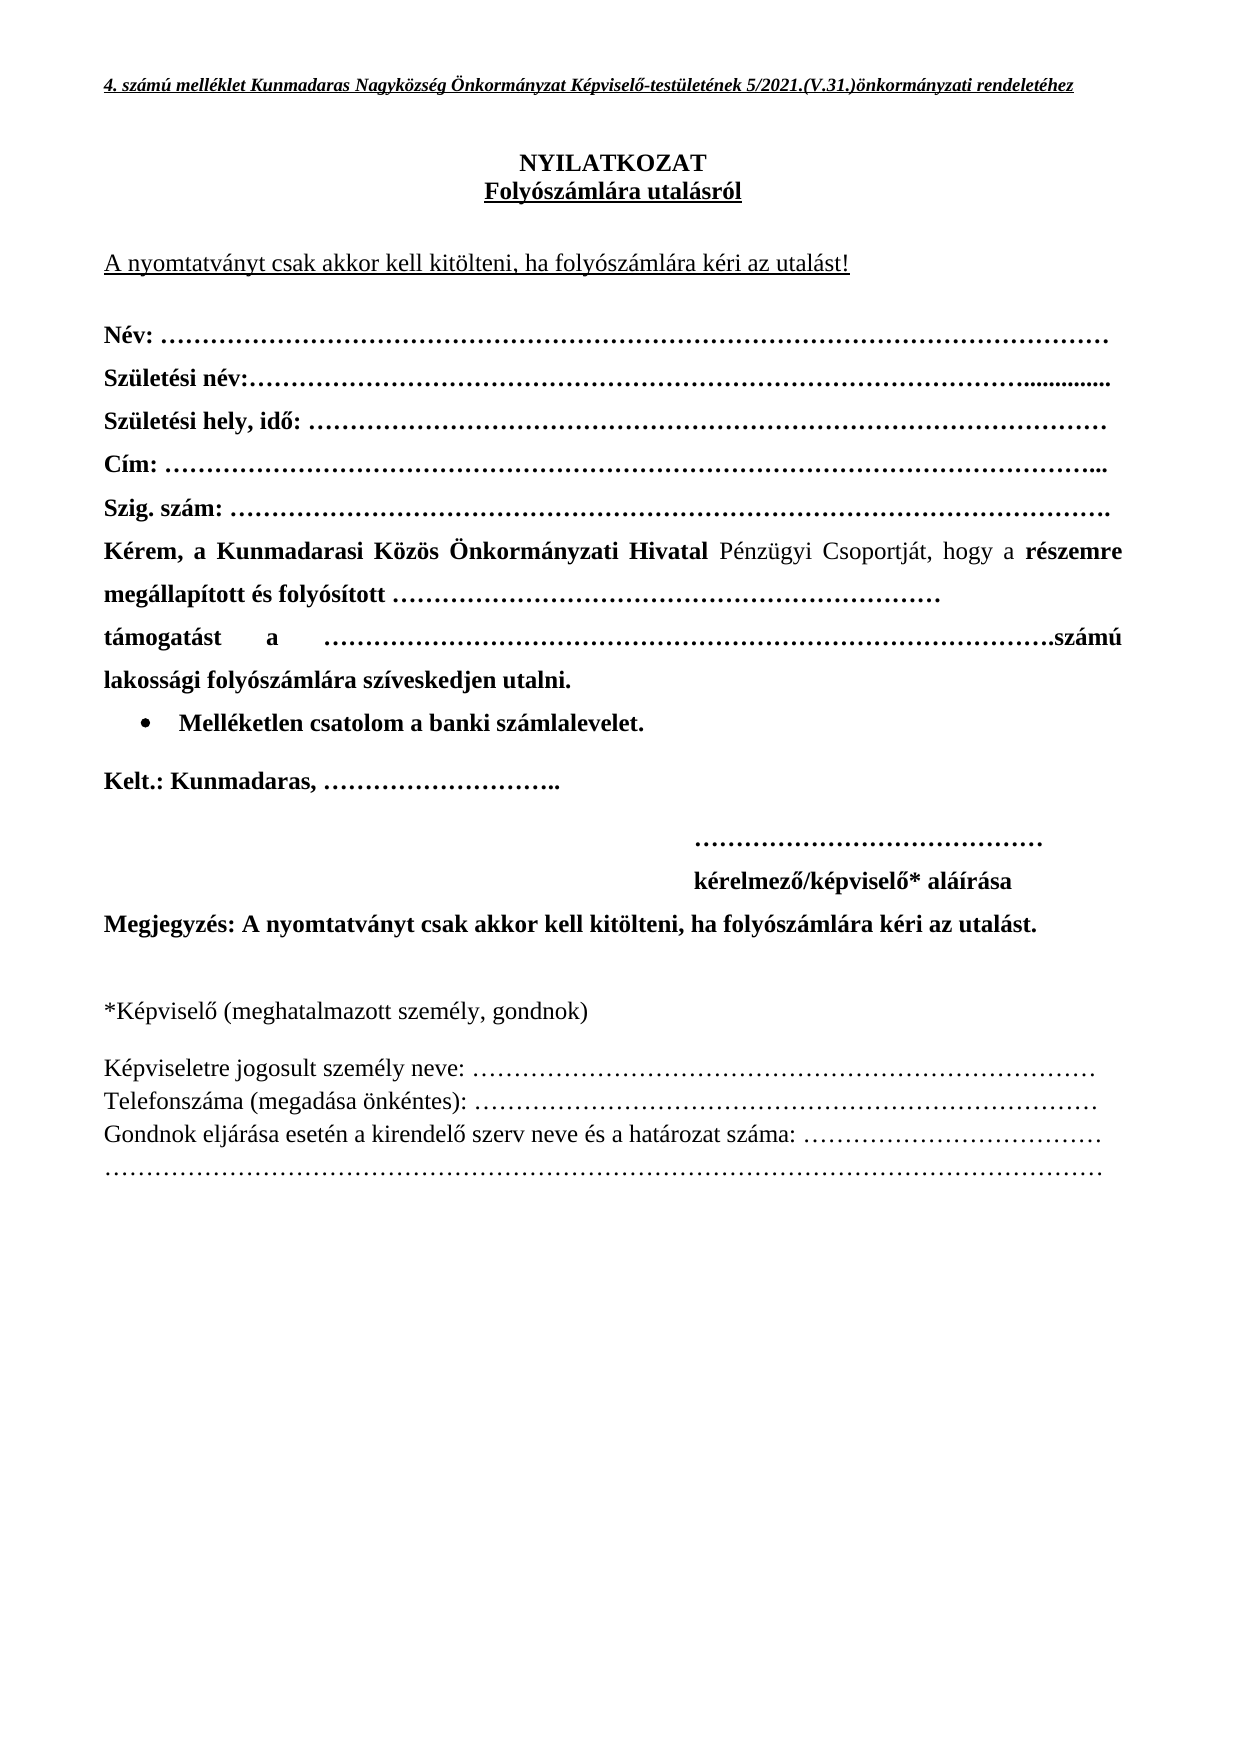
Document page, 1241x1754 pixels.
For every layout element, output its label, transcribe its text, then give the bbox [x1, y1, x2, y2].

text Születési hely, idő: …………………………………………………………………………………… [103, 406, 1122, 435]
text Cím: …………………………………………………………………………………………………... [103, 449, 1122, 478]
text Telefonszáma (megadása önkéntes): ………………………………………………………………… [103, 1086, 1122, 1115]
text Kérem, a Kunmadarasi Közös Önkormányzati Hivatal Pénzügyi Csoportját, hogy a részemre megállapított és folyósított ………………………………………………………… [103, 536, 1122, 608]
text A nyomtatványt csak akkor kell kitölteni, ha folyószámlára kéri az utalást! [103, 248, 1122, 277]
text ………………………………………………………………………………………………………… [103, 1152, 1122, 1181]
text Szig. szám: ……………………………………………………………………………………………. [103, 493, 1122, 521]
text Megjegyzés: A nyomtatványt csak akkor kell kitölteni, ha folyószámlára kéri az utalást. [103, 909, 1122, 938]
text kérelmező/képviselő* aláírása [103, 866, 1122, 895]
text Születési név:………………………………………………………………………………….............. [103, 363, 1122, 392]
text Gondnok eljárása esetén a kirendelő szerv neve és a határozat száma: ……………………………… [103, 1119, 1122, 1148]
text NYILATKOZAT [103, 148, 1122, 176]
text támogatást a …………………………………………………………………………….számú lakossági folyószámlára szíveskedjen utalni. [103, 622, 1122, 694]
text *Képviselő (meghatalmazott személy, gondnok) [103, 996, 1122, 1024]
text Név: …………………………………………………………………………………………………… [103, 320, 1122, 349]
text …………………………………… [103, 823, 1122, 852]
list Melléketlen csatolom a banki számlalevelet. [141, 708, 1122, 737]
text Folyószámlára utalásról [103, 176, 1122, 205]
text Kelt.: Kunmadaras, ……………………….. [103, 766, 1122, 794]
text Képviseletre jogosult személy neve: ………………………………………………………………… [103, 1053, 1122, 1082]
